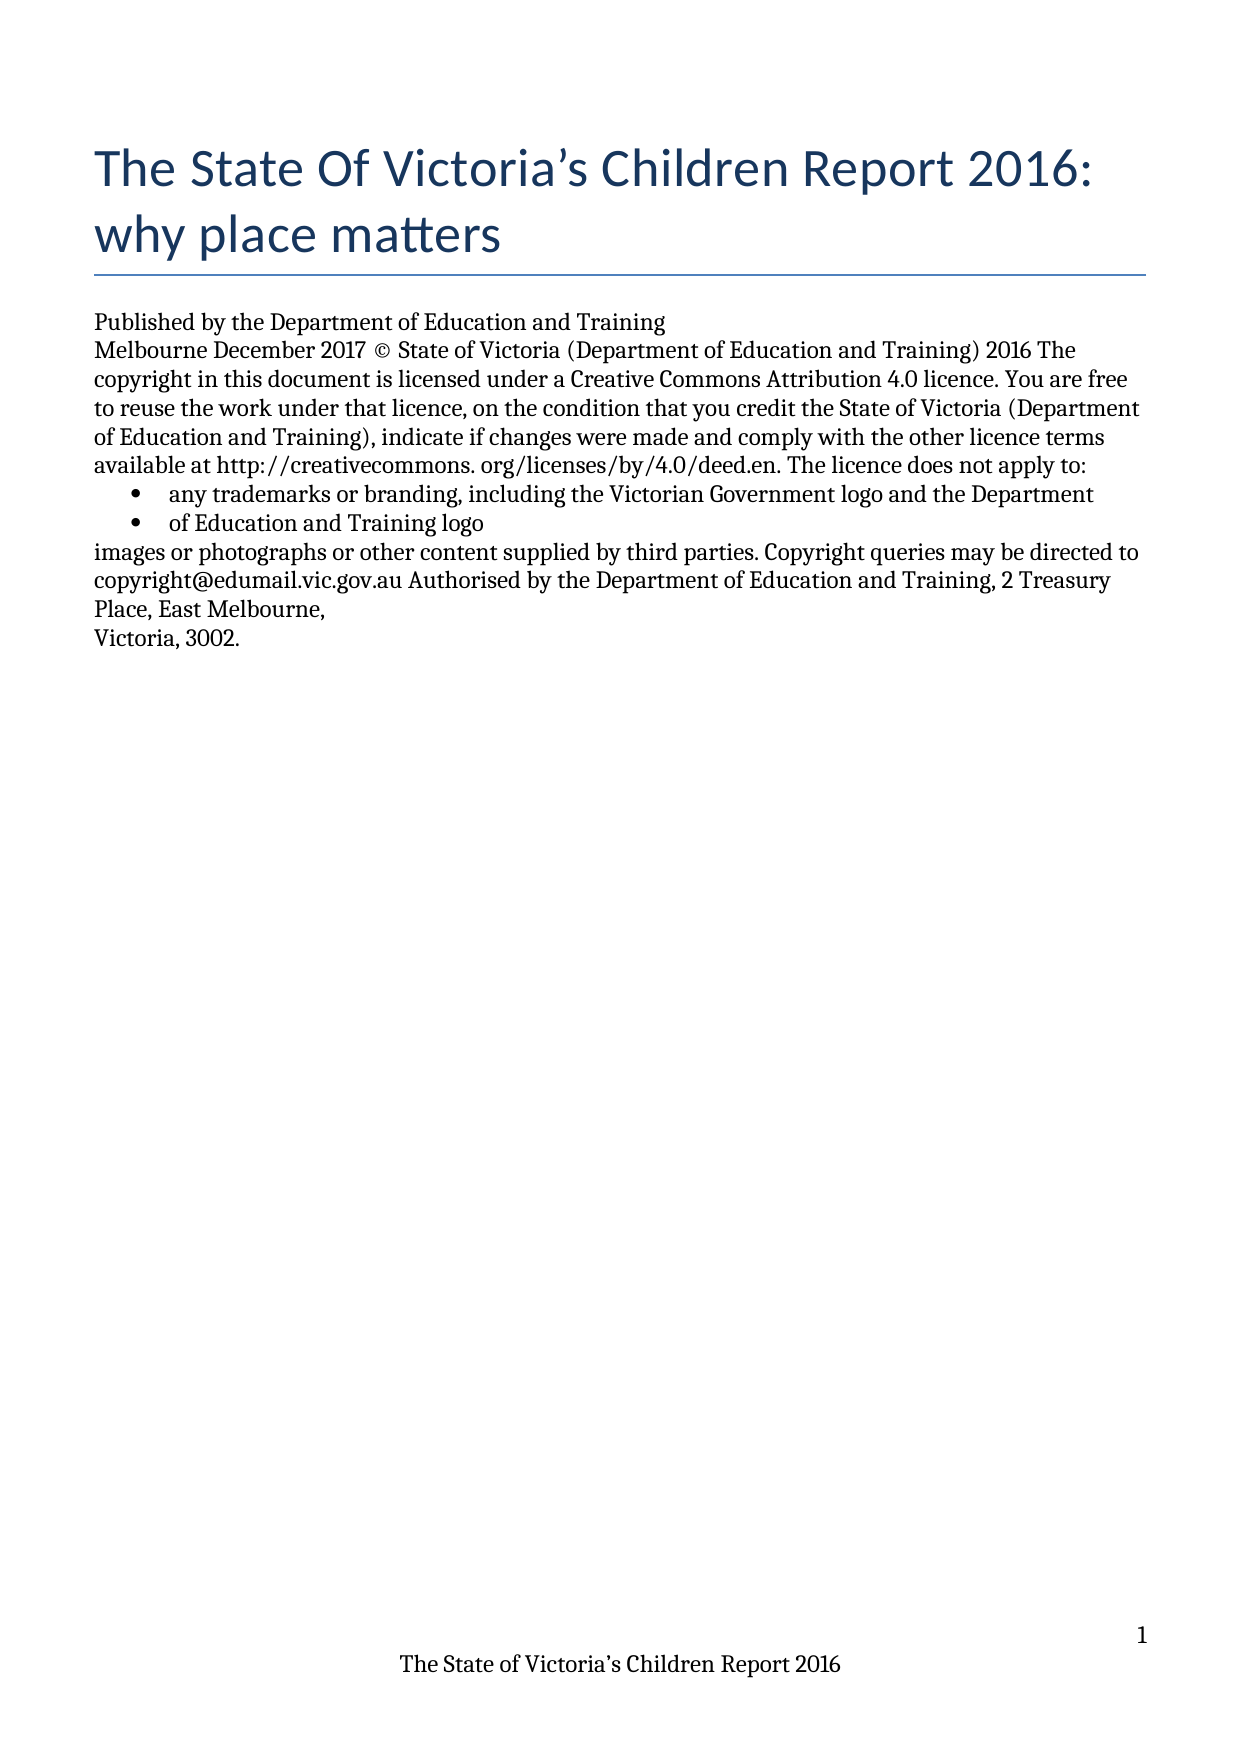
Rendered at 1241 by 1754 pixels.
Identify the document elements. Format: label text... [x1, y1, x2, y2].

list any trademarks or branding, including the Victorian Government logo and the Department [131, 480, 1146, 509]
list of Education and Training logo [131, 509, 1146, 537]
text Published by the Department of Education and Training [94, 307, 1146, 336]
text Melbourne December 2017 © State of Victoria (Department of Education and Training) 2016 The copyright in this document is licensed under a Creative Commons Attribution 4.0 licence. You are free to reuse the work under that licence, on the condition that you credit the State of Victoria (Department of Education and Training), indicate if changes were made and comply with the other licence terms available at http://creativecommons. org/licenses/by/4.0/deed.en. The licence does not apply to: [94, 336, 1146, 480]
title The State Of Victoria’s Children Report 2016: why place matters [94, 133, 1146, 274]
text images or photographs or other content supplied by third parties. Copyright queries may be directed to copyright@edumail.vic.gov.au Authorised by the Department of Education and Training, 2 Treasury Place, East Melbourne, [94, 537, 1146, 624]
text Victoria, 3002. [94, 624, 1146, 652]
